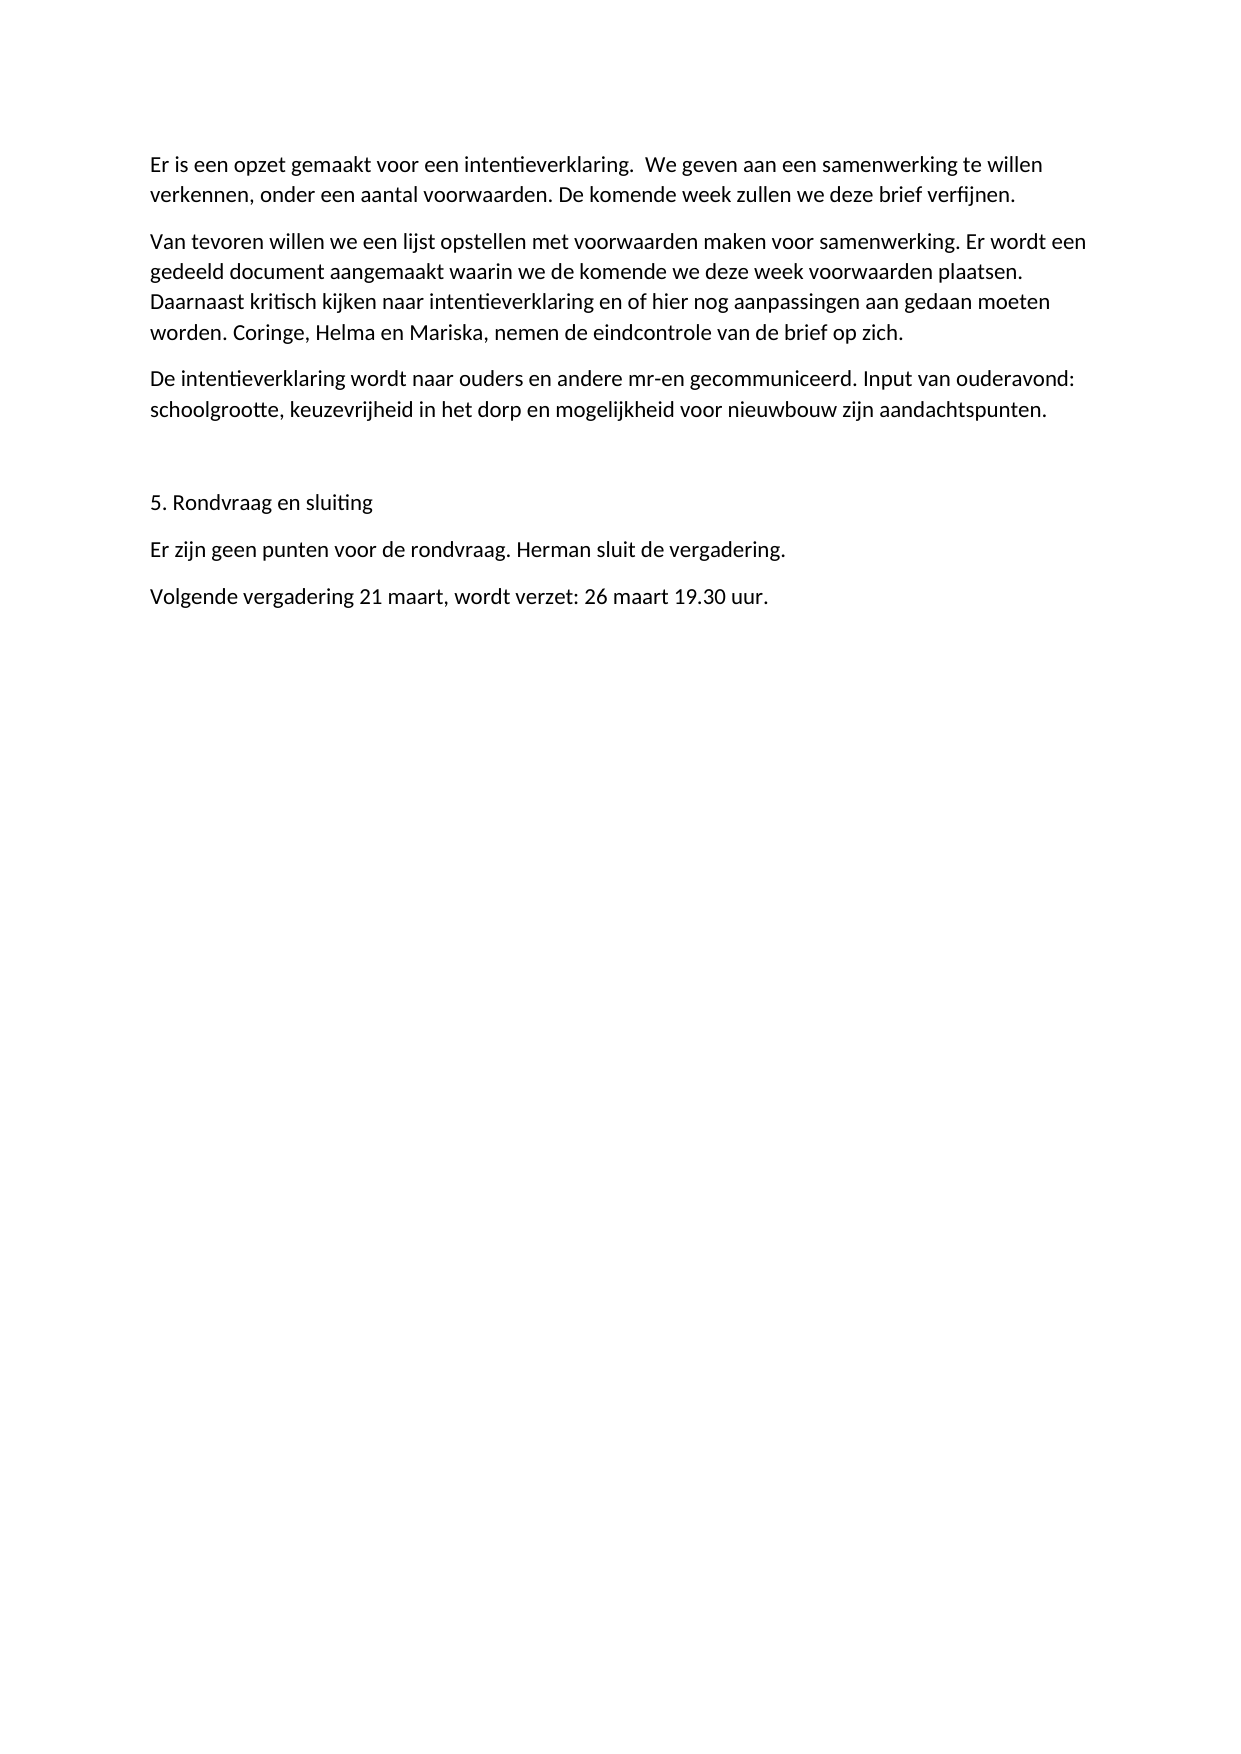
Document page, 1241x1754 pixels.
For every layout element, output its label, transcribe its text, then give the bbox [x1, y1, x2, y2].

text Van tevoren willen we een lijst opstellen met voorwaarden maken voor samenwerking. Er wordt een gedeeld document aangemaakt waarin we de komende we deze week voorwaarden plaatsen. Daarnaast kritisch kijken naar intentieverklaring en of hier nog aanpassingen aan gedaan moeten worden. Coringe, Helma en Mariska, nemen de eindcontrole van de brief op zich. [150, 227, 1090, 346]
text 5. Rondvraag en sluiting [150, 488, 1090, 517]
text De intentieverklaring wordt naar ouders en andere mr-en gecommuniceerd. Input van ouderavond: schoolgrootte, keuzevrijheid in het dorp en mogelijkheid voor nieuwbouw zijn aandachtspunten. [150, 364, 1090, 423]
text Er is een opzet gemaakt voor een intentieverklaring. We geven aan een samenwerking te willen verkennen, onder een aantal voorwaarden. De komende week zullen we deze brief verfijnen. [150, 150, 1090, 208]
text Er zijn geen punten voor de rondvraag. Herman sluit de vergadering. [150, 535, 1090, 563]
text Volgende vergadering 21 maart, wordt verzet: 26 maart 19.30 uur. [150, 582, 1090, 610]
